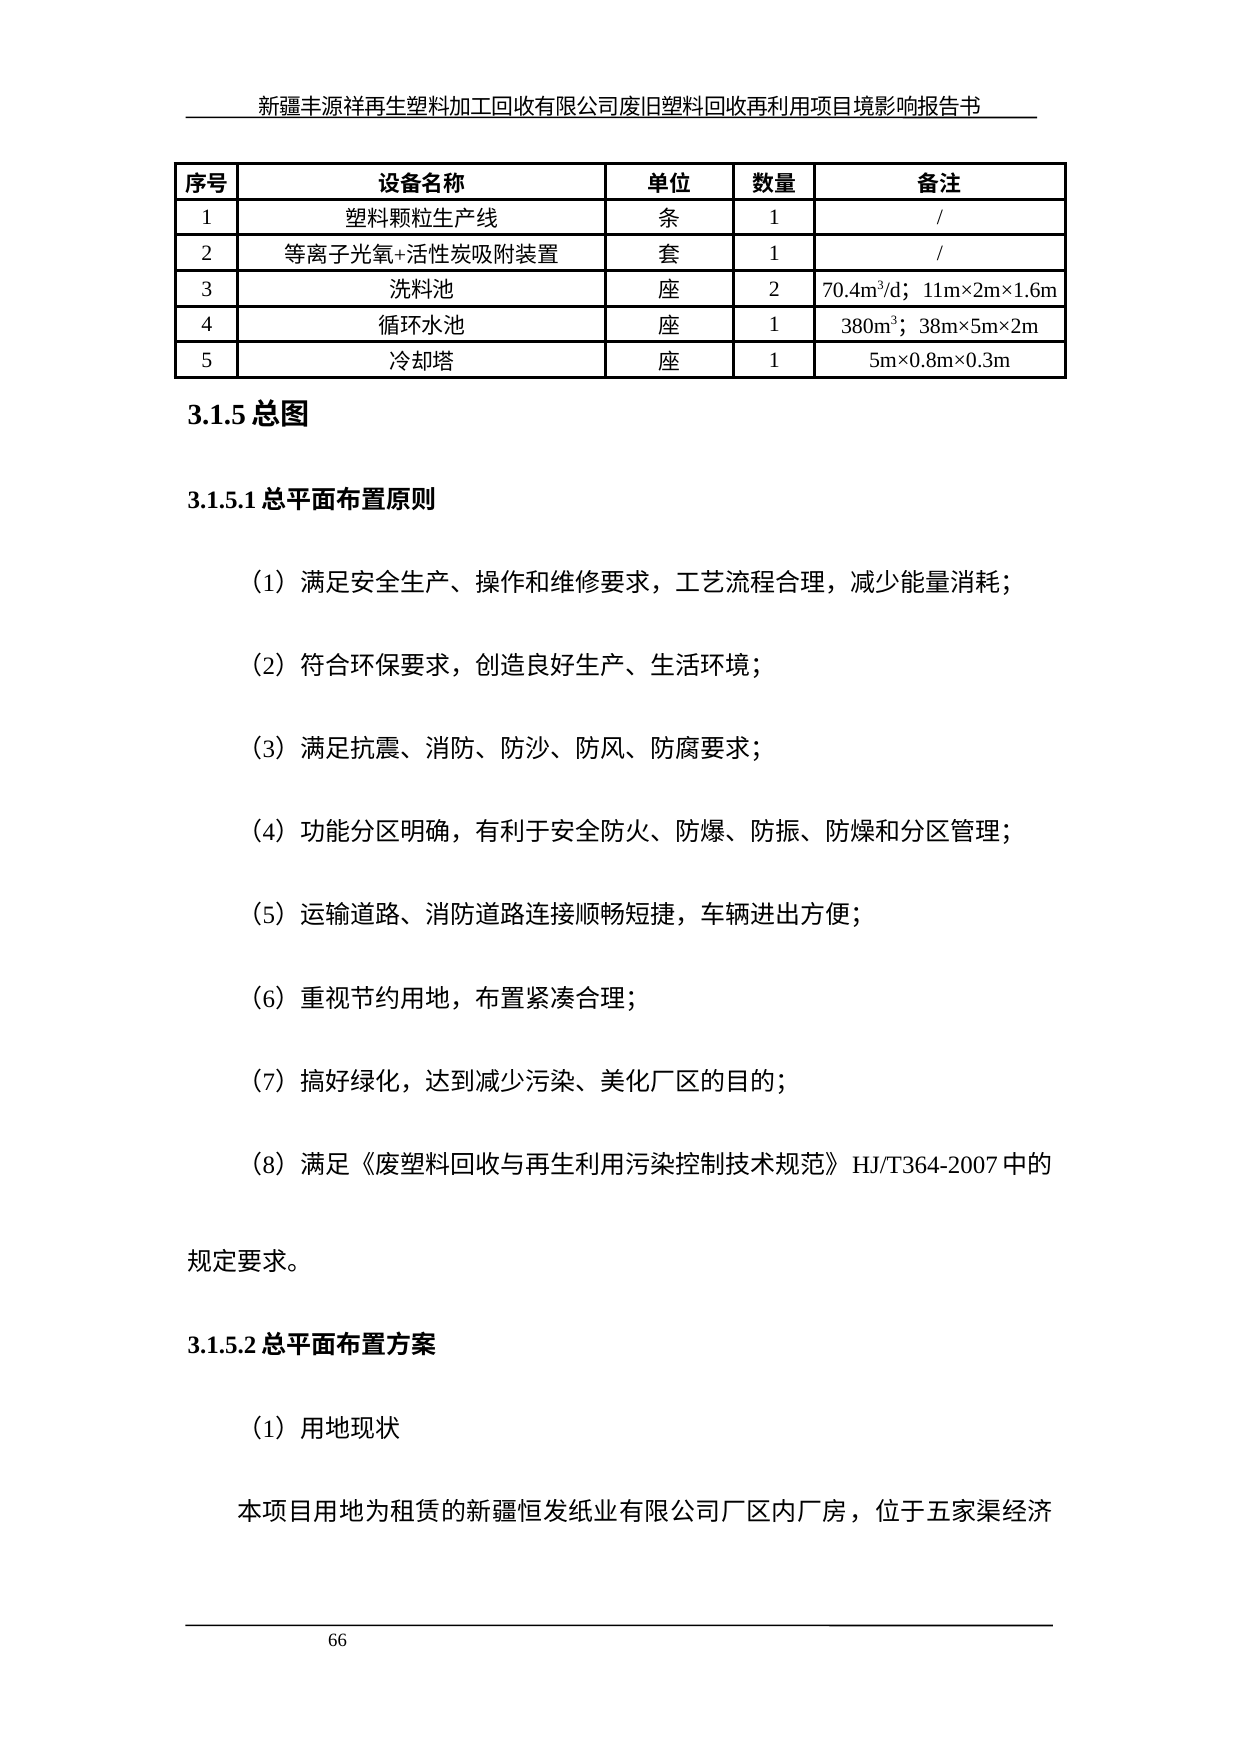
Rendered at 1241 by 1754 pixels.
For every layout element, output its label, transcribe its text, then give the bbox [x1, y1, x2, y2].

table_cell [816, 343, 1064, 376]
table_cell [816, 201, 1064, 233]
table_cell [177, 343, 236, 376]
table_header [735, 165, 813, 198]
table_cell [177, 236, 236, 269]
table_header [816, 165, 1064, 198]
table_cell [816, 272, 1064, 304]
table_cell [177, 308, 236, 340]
text （7）搞好绿化，达到减少污染、美化厂区的目的； [187, 1047, 1053, 1112]
text （1）满足安全生产、操作和维修要求，工艺流程合理，减少能量消耗； [187, 548, 1053, 613]
text 3.1.5.2总平面布置方案 [187, 1311, 1053, 1376]
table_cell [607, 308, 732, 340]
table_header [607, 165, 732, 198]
text （4）功能分区明确，有利于安全防火、防爆、防振、防燥和分区管理； [187, 797, 1053, 862]
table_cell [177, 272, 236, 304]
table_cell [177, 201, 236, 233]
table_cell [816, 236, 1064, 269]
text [187, 1477, 1053, 1542]
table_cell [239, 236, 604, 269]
text （3）满足抗震、消防、防沙、防风、防腐要求； [187, 714, 1053, 779]
text （6）重视节约用地，布置紧凑合理； [187, 964, 1053, 1029]
text （1）用地现状 [187, 1394, 1053, 1459]
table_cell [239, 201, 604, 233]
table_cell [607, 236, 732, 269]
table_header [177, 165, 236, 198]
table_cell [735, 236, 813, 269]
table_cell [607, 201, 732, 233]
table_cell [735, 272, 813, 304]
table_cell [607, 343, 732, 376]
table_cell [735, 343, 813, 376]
text （5）运输道路、消防道路连接顺畅短捷，车辆进出方便； [187, 881, 1053, 946]
text 3.1.5.1总平面布置原则 [187, 465, 1053, 530]
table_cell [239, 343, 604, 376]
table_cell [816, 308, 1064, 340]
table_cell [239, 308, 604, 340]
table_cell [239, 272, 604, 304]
text 3.1.5总图 [187, 379, 1053, 444]
text （2）符合环保要求，创造良好生产、生活环境； [187, 631, 1053, 696]
text （8）满足《废塑料回收与再生利用污染控制技术规范》HJ/T364-2007中的规定要求。 [187, 1130, 1053, 1292]
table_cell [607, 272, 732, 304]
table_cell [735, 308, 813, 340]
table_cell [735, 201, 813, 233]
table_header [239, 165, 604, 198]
